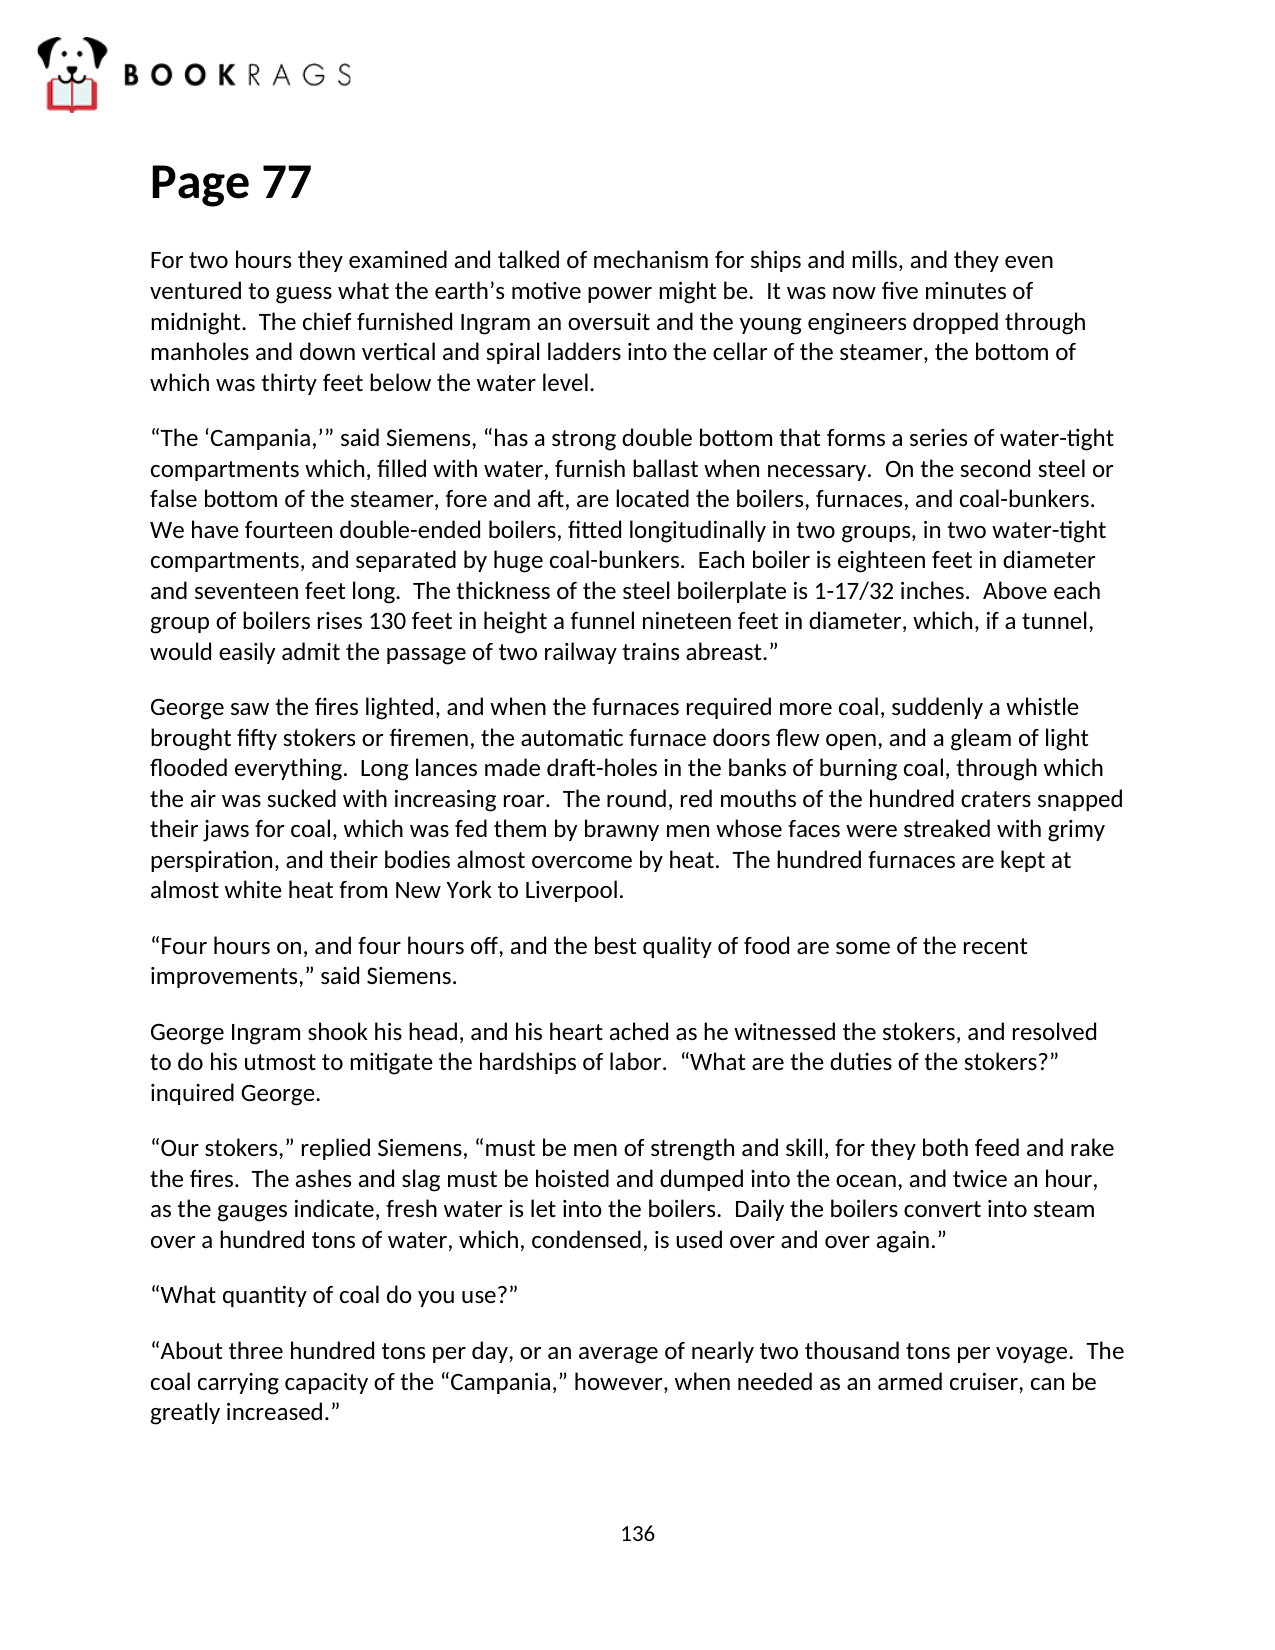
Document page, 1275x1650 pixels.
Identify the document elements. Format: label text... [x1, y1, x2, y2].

text George saw the fires lighted, and when the furnaces required more coal, suddenly a whistle brought fifty stokers or firemen, the automatic furnace doors flew open, and a gleam of light flooded everything. Long lances made draft-holes in the banks of burning coal, through which the air was sucked with increasing roar. The round, red mouths of the hundred craters snapped their jaws for coal, which was fed them by brawny men whose faces were streaked with grimy perspiration, and their bodies almost overcome by heat. The hundred furnaces are kept at almost white heat from New York to Liverpool. [150, 691, 1125, 905]
text “Our stokers,” replied Siemens, “must be men of strength and skill, for they both feed and rake the fires. The ashes and slag must be hoisted and dumped into the ocean, and twice an hour, as the gauges indicate, fresh water is let into the boilers. Daily the boilers convert into steam over a hundred tons of water, which, condensed, is used over and over again.” [150, 1133, 1125, 1255]
text George Ingram shook his head, and his heart ached as he witnessed the stokers, and resolved to do his utmost to mitigate the hardships of labor. “What are the duties of the stokers?” inquired George. [150, 1016, 1125, 1108]
text Page 77 [150, 150, 1125, 211]
text “Four hours on, and four hours off, and the best quality of food are some of the recent improvements,” said Siemens. [150, 930, 1125, 991]
picture [37, 37, 351, 113]
text “The ‘Campania,’” said Siemens, “has a strong double bottom that forms a series of water-tight compartments which, filled with water, furnish ballast when necessary. On the second steel or false bottom of the steamer, fore and aft, are located the boilers, furnaces, and coal-bunkers. We have fourteen double-ended boilers, fitted longitudinally in two groups, in two water-tight compartments, and separated by huge coal-bunkers. Each boiler is eighteen feet in diameter and seventeen feet long. The thickness of the steel boilerplate is 1-17/32 inches. Above each group of boilers rises 130 feet in height a funnel nineteen feet in diameter, which, if a tunnel, would easily admit the passage of two railway trains abreast.” [150, 422, 1125, 666]
text “About three hundred tons per day, or an average of nearly two thousand tons per voyage. The coal carrying capacity of the “Campania,” however, when needed as an armed cruiser, can be greatly increased.” [150, 1335, 1125, 1427]
text For two hours they examined and talked of mechanism for ships and mills, and they even ventured to guess what the earth’s motive power might be. It was now five minutes of midnight. The chief furnished Ingram an oversuit and the young engineers dropped through manholes and down vertical and spiral ladders into the cellar of the steamer, the bottom of which was thirty feet below the water level. [150, 244, 1125, 397]
text “What quantity of coal do you use?” [150, 1280, 1125, 1310]
